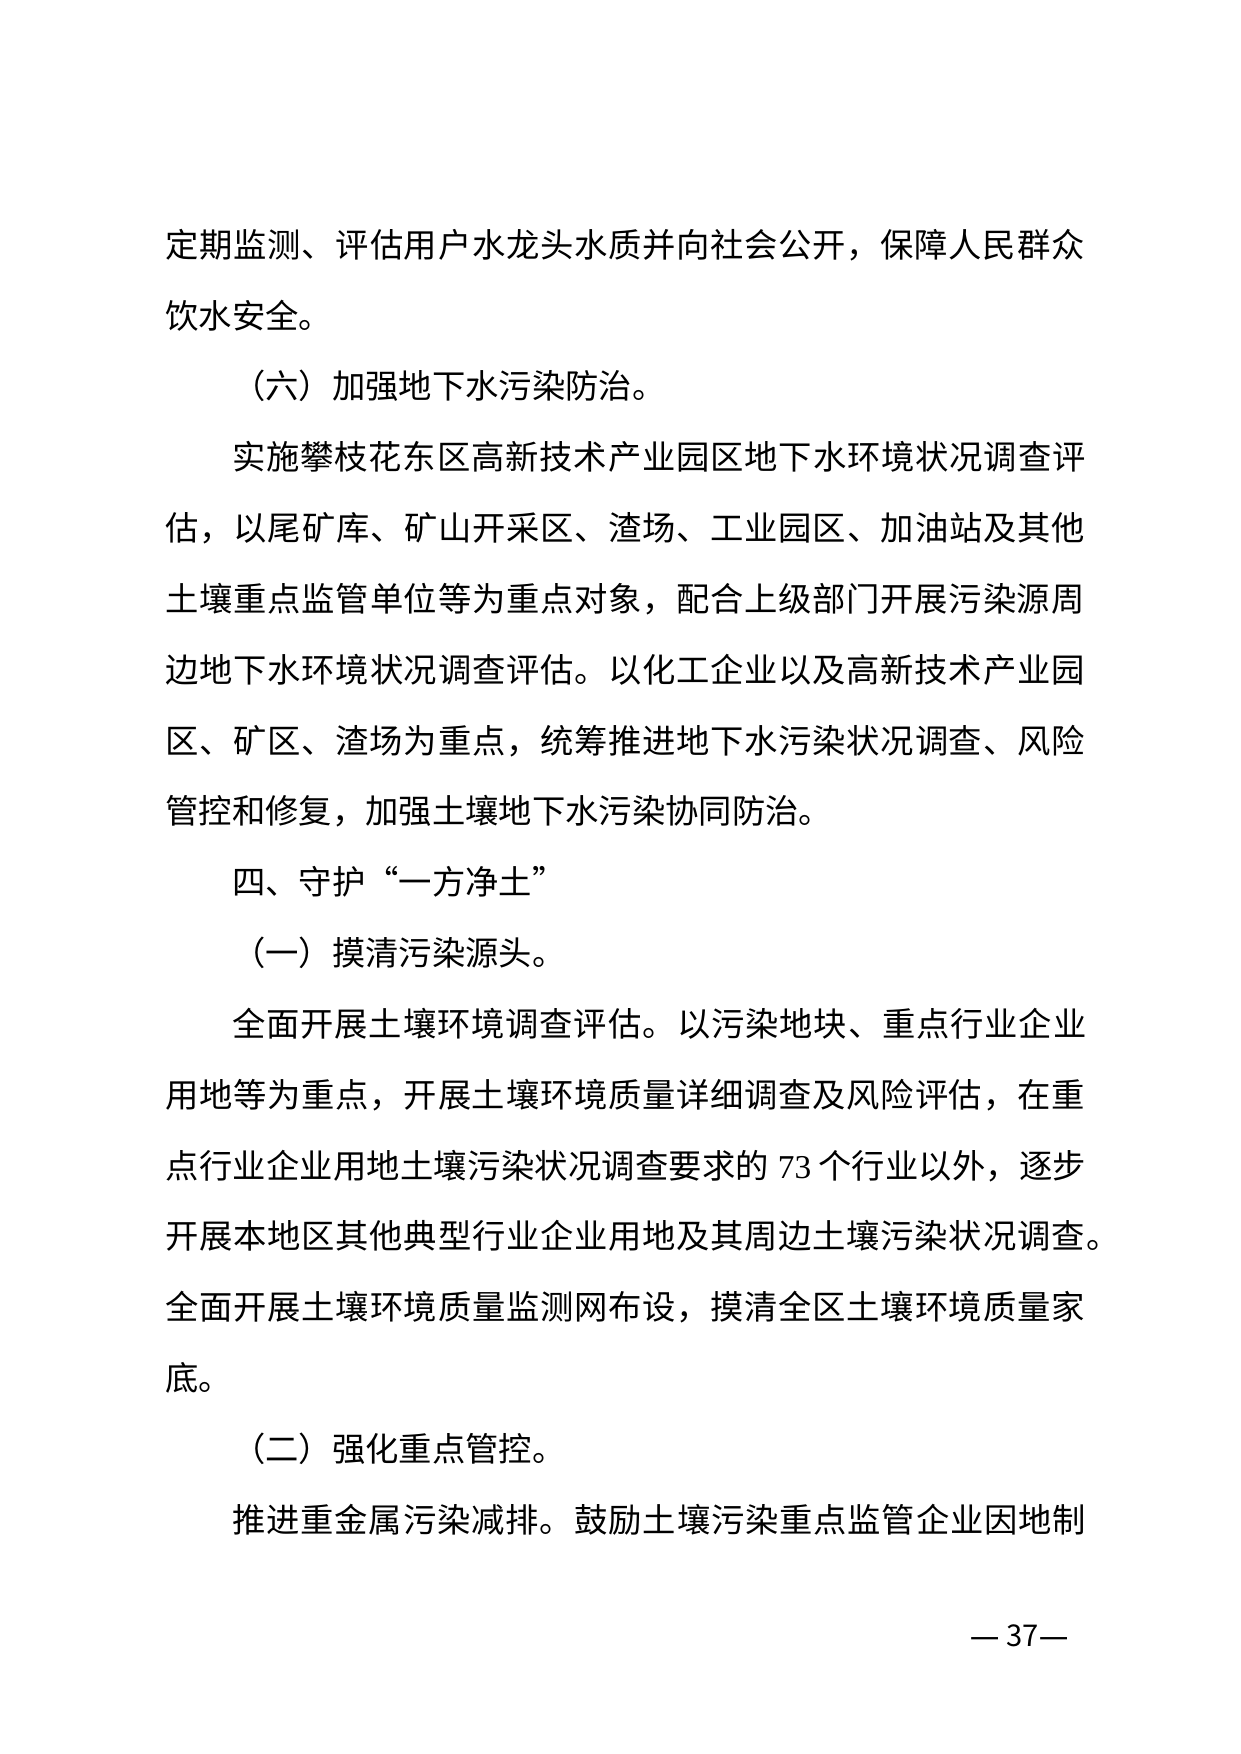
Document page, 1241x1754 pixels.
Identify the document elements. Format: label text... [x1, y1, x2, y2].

text 全面开展土壤环境调查评估。以污染地块、重点行业企业用地等为重点，开展土壤环境质量详细调查及风险评估，在重点行业企业用地土壤污染状况调查要求的73个行业以外，逐步开展本地区其他典型行业企业用地及其周边土壤污染状况调查。全面开展土壤环境质量监测网布设，摸清全区土壤环境质量家底。 [165, 998, 1087, 1400]
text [165, 1493, 1087, 1542]
text （六）加强地下水污染防治。 [165, 360, 1087, 408]
text 实施攀枝花东区高新技术产业园区地下水环境状况调查评估，以尾矿库、矿山开采区、渣场、工业园区、加油站及其他土壤重点监管单位等为重点对象，配合上级部门开展污染源周边地下水环境状况调查评估。以化工企业以及高新技术产业园区、矿区、渣场为重点，统筹推进地下水污染状况调查、风险管控和修复，加强土壤地下水污染协同防治。 [165, 431, 1087, 833]
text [165, 218, 1087, 338]
subtitle 四、守护“一方净土” [165, 856, 1087, 904]
text （二）强化重点管控。 [165, 1423, 1087, 1471]
text （一）摸清污染源头。 [165, 927, 1087, 975]
